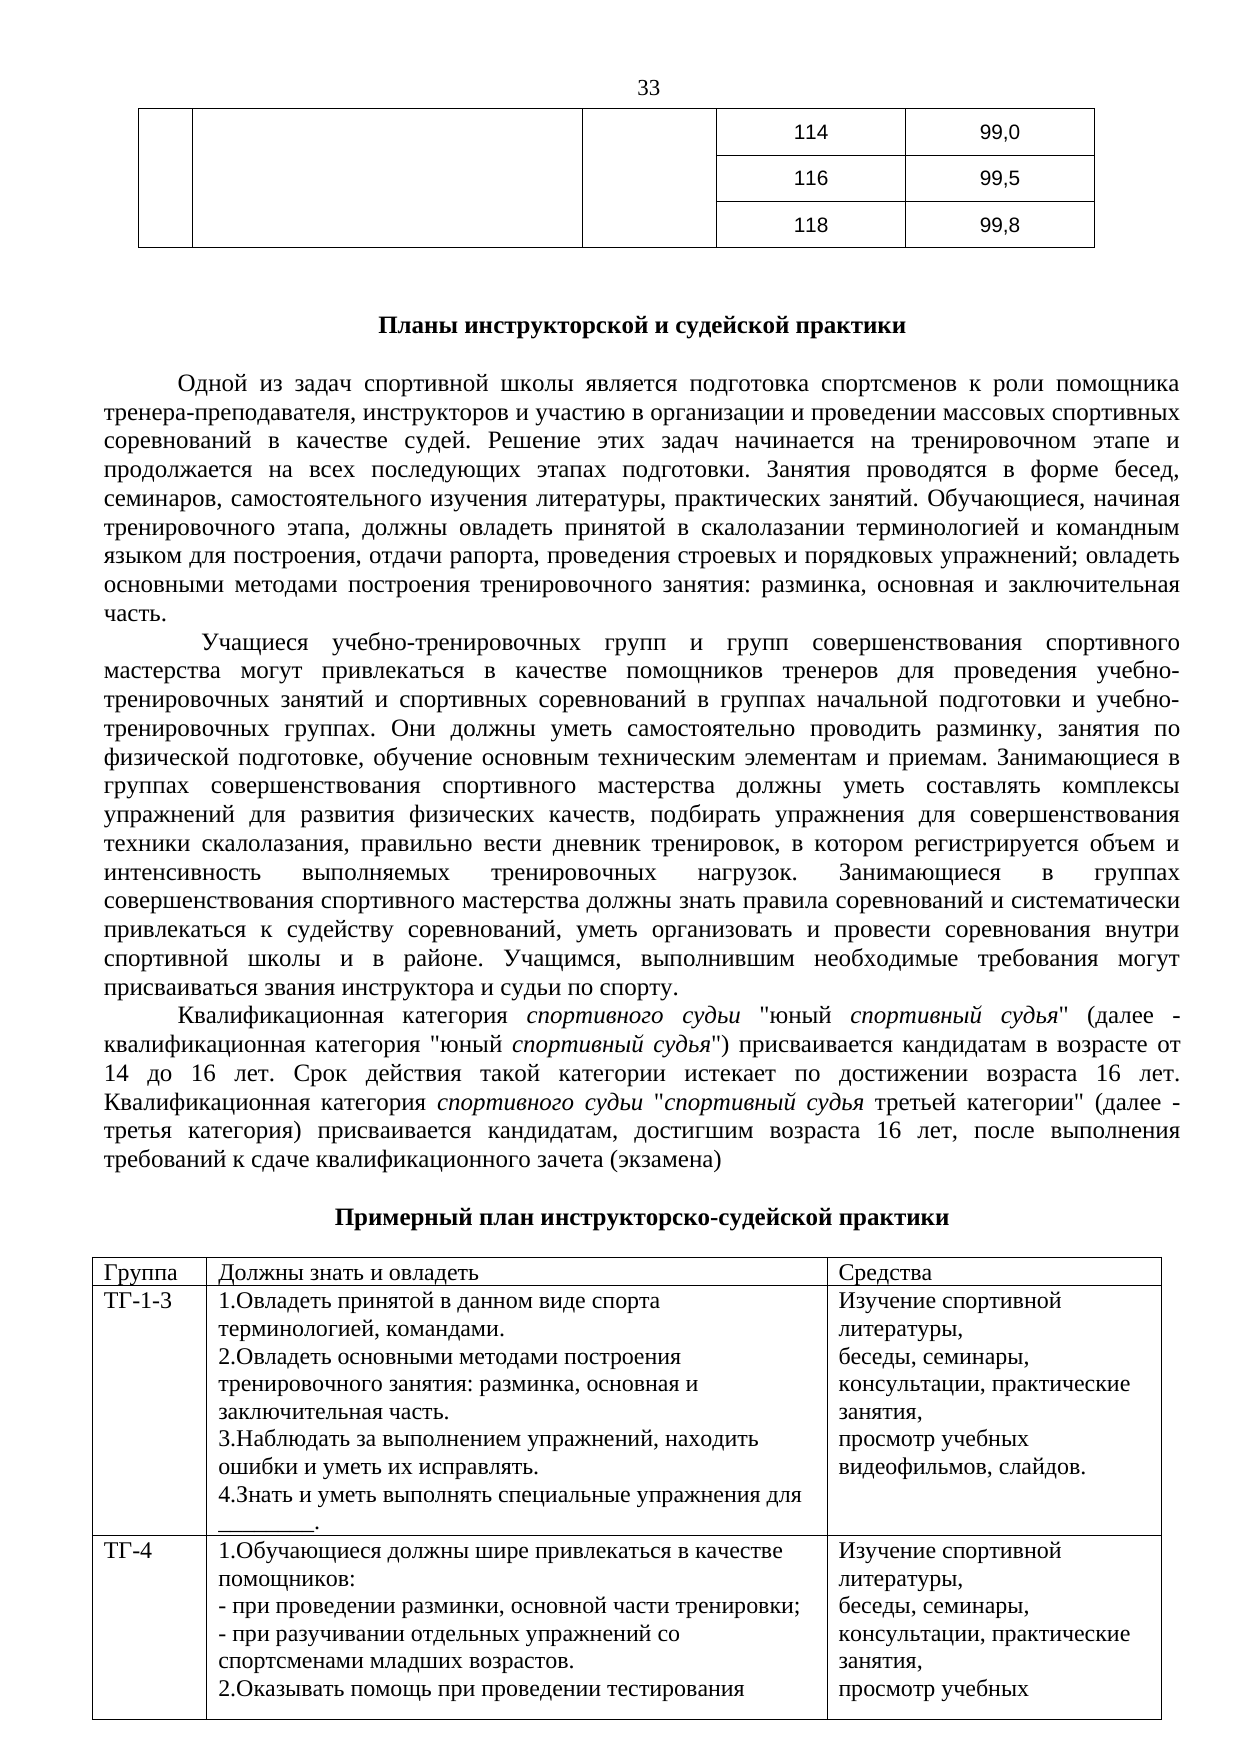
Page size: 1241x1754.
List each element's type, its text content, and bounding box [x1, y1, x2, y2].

text Планы инструкторской и судейской практики [103, 310, 1181, 339]
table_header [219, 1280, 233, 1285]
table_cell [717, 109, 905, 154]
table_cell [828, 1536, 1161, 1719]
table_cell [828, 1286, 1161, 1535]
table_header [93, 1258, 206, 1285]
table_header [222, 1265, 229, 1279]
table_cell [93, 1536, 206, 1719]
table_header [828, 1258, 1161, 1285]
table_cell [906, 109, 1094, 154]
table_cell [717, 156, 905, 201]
text Квалификационная категория спортивного судьи "юный спортивный судья" (далее - квалификационная категория "юный спортивный судья") присваивается кандидатам в возрасте от 14 до 16 лет. Срок действия такой категории истекает по достижении возраста 16 лет. Квалификационная категория спортивного судьи "спортивный судья третьей категории" (далее - третья категория) присваивается кандидатам, достигшим возраста 16 лет, после выполнения требований к сдаче квалификационного зачета (экзамена) [103, 1000, 1181, 1173]
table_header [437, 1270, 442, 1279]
text Примерный план инструкторско-судейской практики [103, 1202, 1181, 1230]
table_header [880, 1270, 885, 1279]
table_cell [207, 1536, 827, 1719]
text Одной из задач спортивной школы является подготовка спортсменов к роли помощника тренера-преподавателя, инструкторов и участию в организации и проведении массовых спортивных соревнований в качестве судей. Решение этих задач начинается на тренировочном этапе и продолжается на всех последующих этапах подготовки. Занятия проводятся в форме бесед, семинаров, самостоятельного изучения литературы, практических занятий. Обучающиеся, начиная тренировочного этапа, должны овладеть принятой в скалолазании терминологией и командным языком для построения, отдачи рапорта, проведения строевых и порядковых упражнений; овладеть основными методами построения тренировочного занятия: разминка, основная и заключительная часть. [103, 368, 1181, 627]
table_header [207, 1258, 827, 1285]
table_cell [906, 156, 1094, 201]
text Учащиеся учебно-тренировочных групп и групп совершенствования спортивного мастерства могут привлекаться в качестве помощников тренеров для проведения учебно-тренировочных занятий и спортивных соревнований в группах начальной подготовки и учебно-тренировочных группах. Они должны уметь самостоятельно проводить разминку, занятия по физической подготовке, обучение основным техническим элементам и приемам. Занимающиеся в группах совершенствования спортивного мастерства должны уметь составлять комплексы упражнений для развития физических качеств, подбирать упражнения для совершенствования техники скалолазания, правильно вести дневник тренировок, в котором регистрируется объем и интенсивность выполняемых тренировочных нагрузок. Занимающиеся в группах совершенствования спортивного мастерства должны знать правила соревнований и систематически привлекаться к судейству соревнований, уметь организовать и провести соревнования внутри спортивной школы и в районе. Учащимся, выполнившим необходимые требования могут присваиваться звания инструктора и судьи по спорту. [103, 627, 1181, 1000]
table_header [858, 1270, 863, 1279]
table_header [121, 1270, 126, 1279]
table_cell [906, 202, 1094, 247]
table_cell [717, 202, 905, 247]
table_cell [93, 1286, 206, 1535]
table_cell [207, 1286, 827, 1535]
